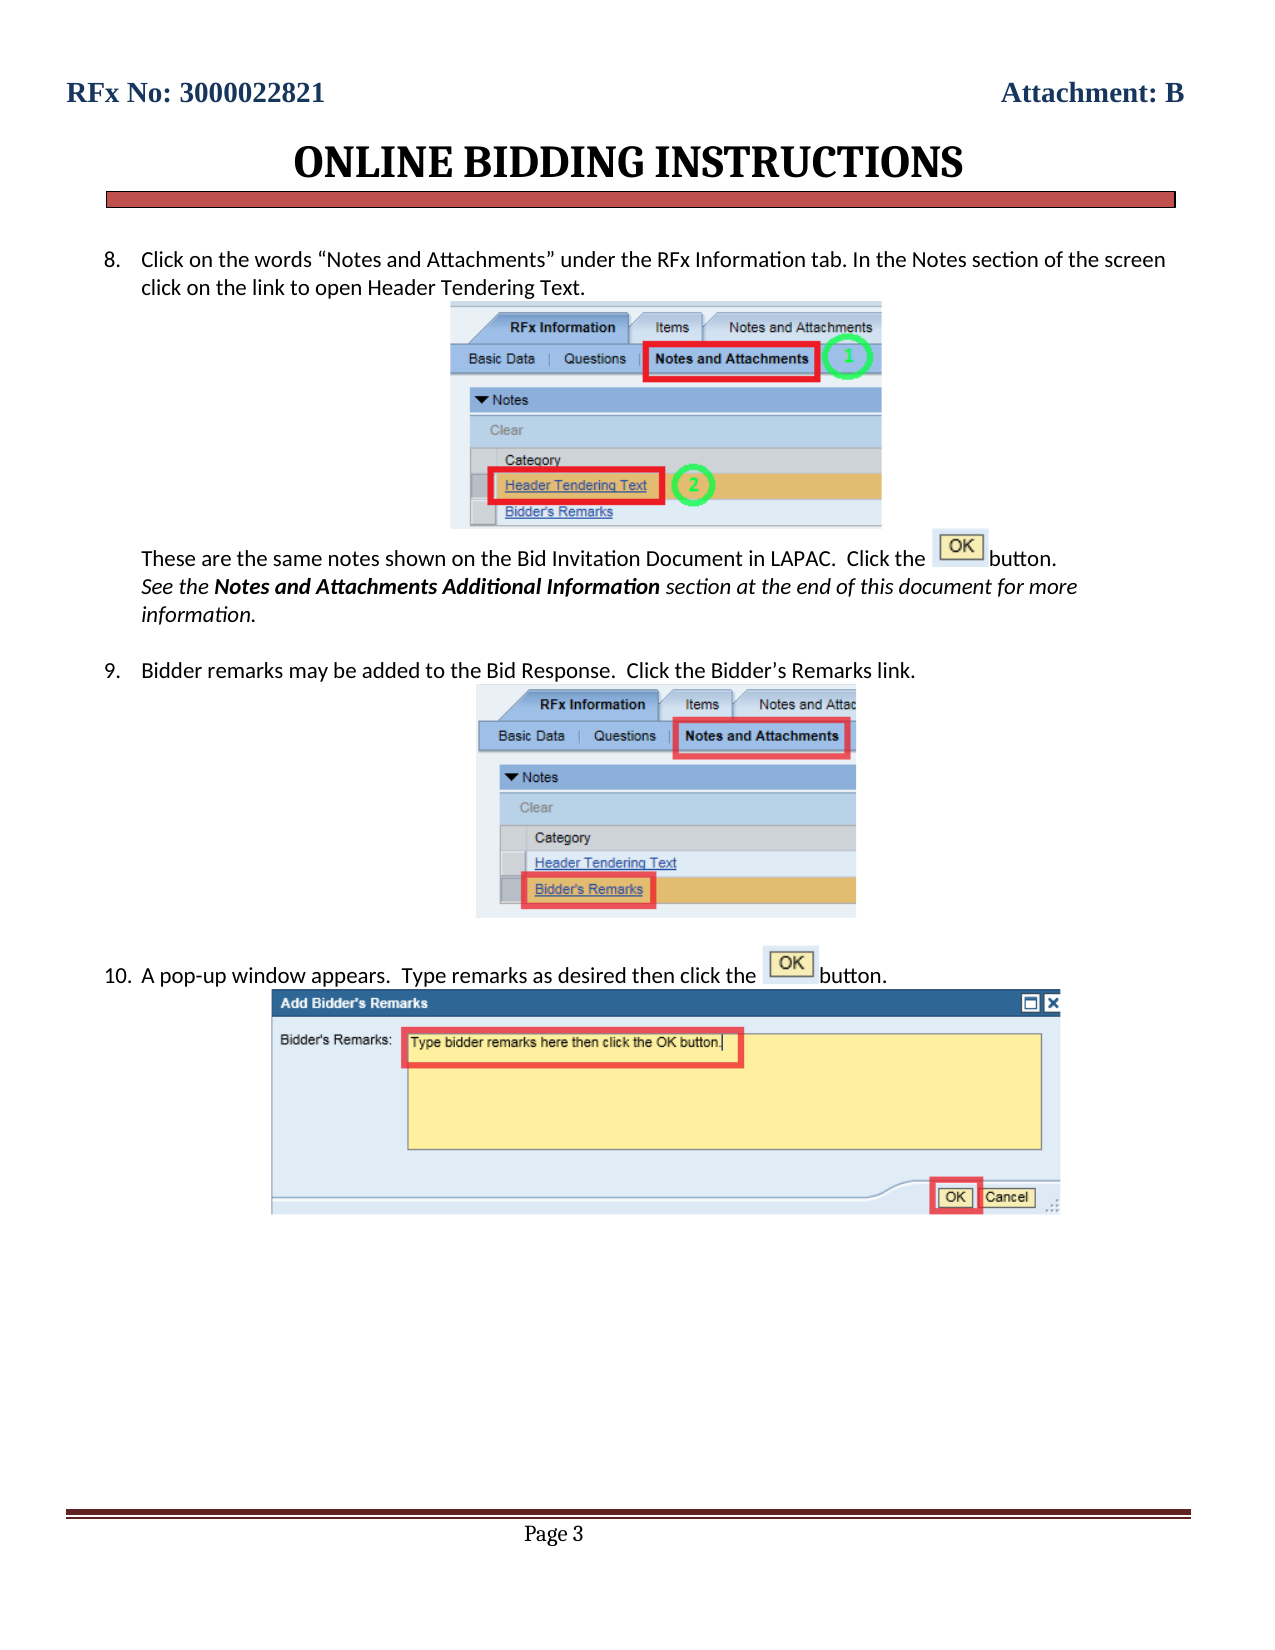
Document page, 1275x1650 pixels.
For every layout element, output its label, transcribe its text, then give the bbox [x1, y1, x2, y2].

text See the Notes and Attachments Additional Information section at the end of this document for more information. [141, 572, 1191, 628]
picture [932, 528, 989, 567]
list Bidder remarks may be added to the Bid Response. Click the Bidder’s Remarks link. [103, 656, 1191, 684]
text These are the same notes shown on the Bid Invitation Document in LAPAC. Click the button. [141, 529, 1191, 572]
picture [271, 989, 1061, 1217]
picture [450, 301, 882, 529]
picture [762, 945, 819, 984]
list A pop-up window appears. Type remarks as desired then click the button. [103, 946, 1191, 989]
picture [476, 684, 857, 918]
list Click on the words “Notes and Attachments” under the RFx Information tab. In the Notes section of the screen click on the link to open Header Tendering Text. [103, 245, 1191, 301]
